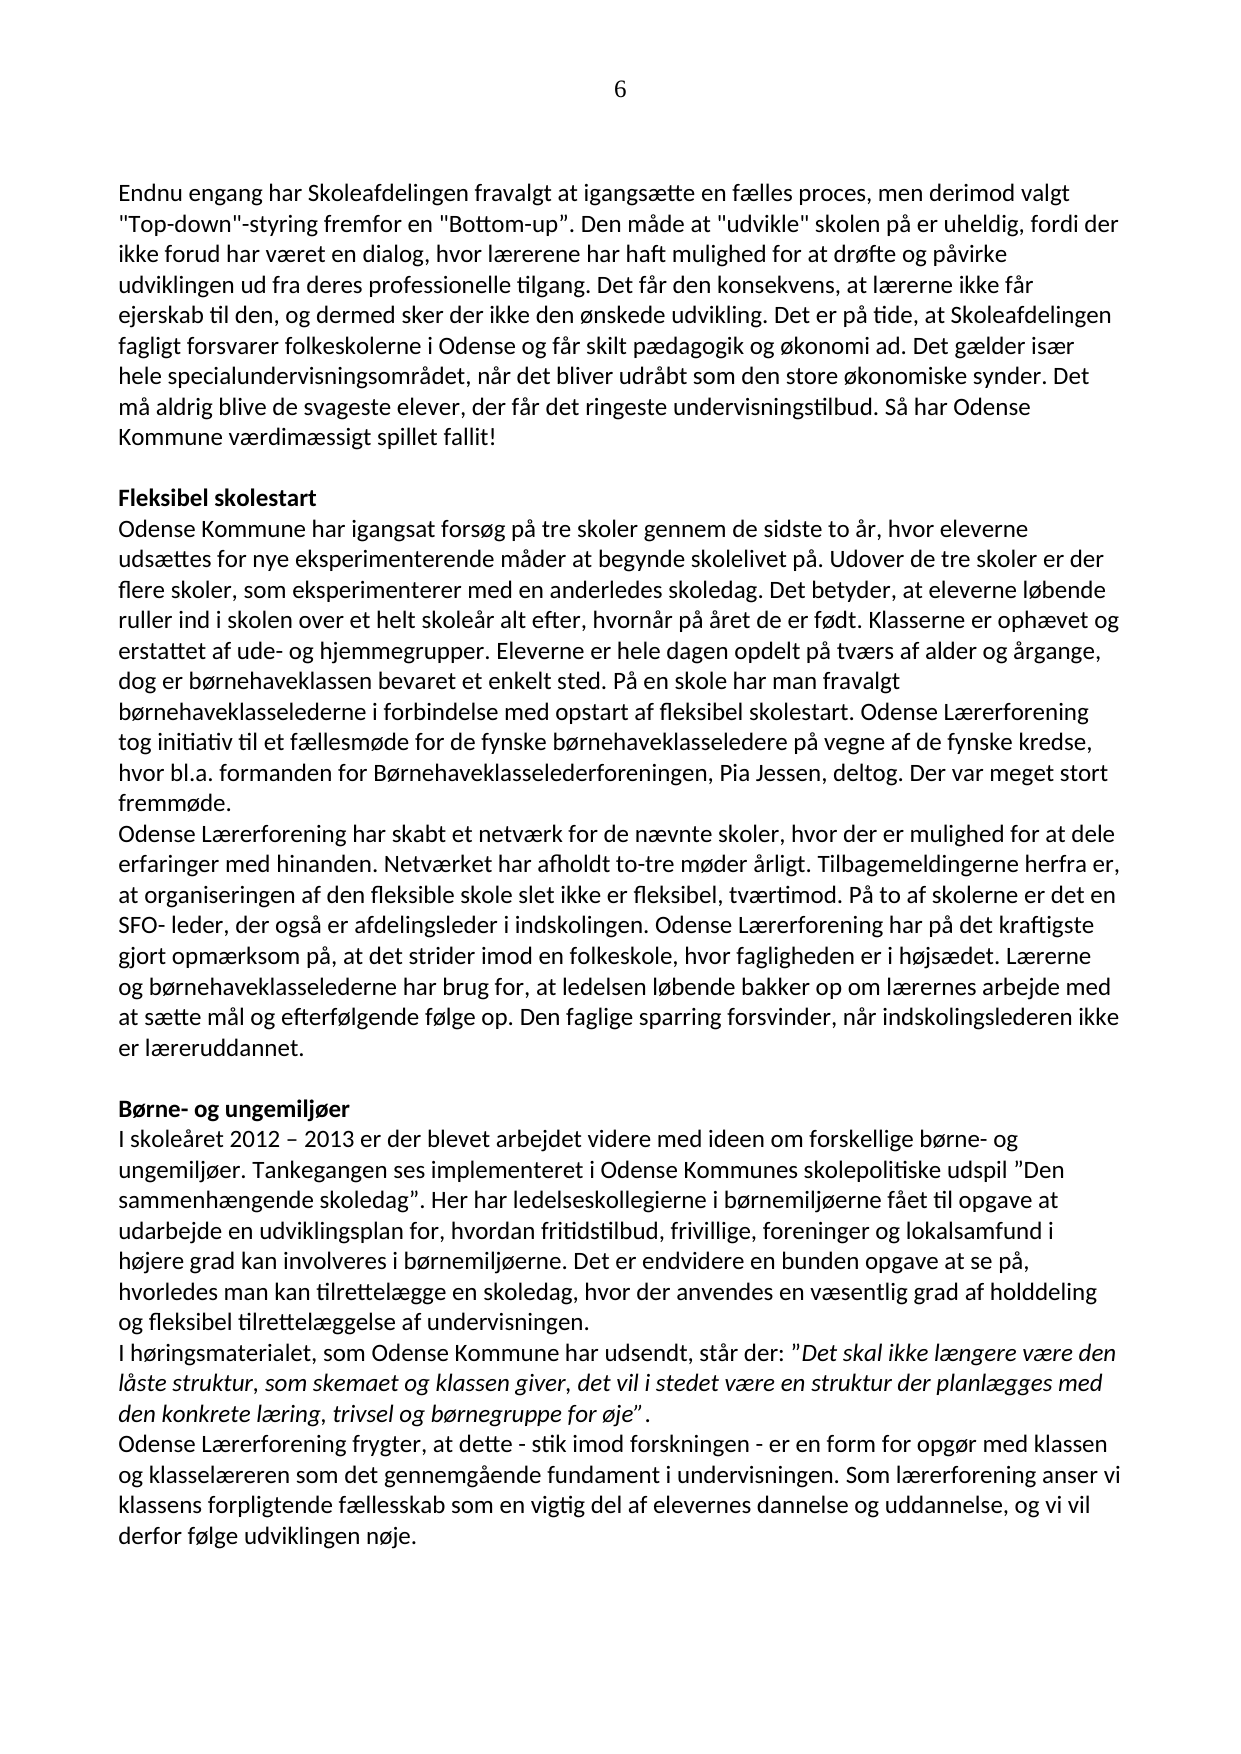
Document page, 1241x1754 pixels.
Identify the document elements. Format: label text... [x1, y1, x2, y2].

text Børne- og ungemiljøer [118, 1093, 1122, 1123]
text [118, 177, 1122, 452]
text Odense Kommune har igangsat forsøg på tre skoler gennem de sidste to år, hvor eleverne udsættes for nye eksperimenterende måder at begynde skolelivet på. Udover de tre skoler er der flere skoler, som eksperimenterer med en anderledes skoledag. Det betyder, at eleverne løbende ruller ind i skolen over et helt skoleår alt efter, hvornår på året de er født. Klasserne er ophævet og erstattet af ude- og hjemmegrupper. Eleverne er hele dagen opdelt på tværs af alder og årgange, dog er børnehaveklassen bevaret et enkelt sted. På en skole har man fravalgt børnehaveklasselederne i forbindelse med opstart af fleksibel skolestart. Odense Lærerforening tog initiativ til et fællesmøde for de fynske børnehaveklasseledere på vegne af de fynske kredse, hvor bl.a. formanden for Børnehaveklasselederforeningen, Pia Jessen, deltog. Der var meget stort fremmøde. [118, 513, 1122, 818]
text I skoleåret 2012 – 2013 er der blevet arbejdet videre med ideen om forskellige børne- og ungemiljøer. Tankegangen ses implementeret i Odense Kommunes skolepolitiske udspil ”Den sammenhængende skoledag”. Her har ledelseskollegierne i børnemiljøerne fået til opgave at udarbejde en udviklingsplan for, hvordan fritidstilbud, frivillige, foreninger og lokalsamfund i højere grad kan involveres i børnemiljøerne. Det er endvidere en bunden opgave at se på, hvorledes man kan tilrettelægge en skoledag, hvor der anvendes en væsentlig grad af holddeling og fleksibel tilrettelæggelse af undervisningen. [118, 1123, 1122, 1337]
text Odense Lærerforening har skabt et netværk for de nævnte skoler, hvor der er mulighed for at dele erfaringer med hinanden. Netværket har afholdt to-tre møder årligt. Tilbagemeldingerne herfra er, at organiseringen af den fleksible skole slet ikke er fleksibel, tværtimod. På to af skolerne er det en SFO- leder, der også er afdelingsleder i indskolingen. Odense Lærerforening har på det kraftigste gjort opmærksom på, at det strider imod en folkeskole, hvor fagligheden er i højsædet. Lærerne og børnehaveklasselederne har brug for, at ledelsen løbende bakker op om lærernes arbejde med at sætte mål og efterfølgende følge op. Den faglige sparring forsvinder, når indskolingslederen ikke er læreruddannet. [118, 818, 1122, 1062]
text I høringsmaterialet, som Odense Kommune har udsendt, står der: ”Det skal ikke længere være den låste struktur, som skemaet og klassen giver, det vil i stedet være en struktur der planlægges med den konkrete læring, trivsel og børnegruppe for øje”. [118, 1337, 1122, 1428]
text Fleksibel skolestart [118, 482, 1122, 513]
text Odense Lærerforening frygter, at dette - stik imod forskningen - er en form for opgør med klassen og klasselæreren som det gennemgående fundament i undervisningen. Som lærerforening anser vi klassens forpligtende fællesskab som en vigtig del af elevernes dannelse og uddannelse, og vi vil derfor følge udviklingen nøje. [118, 1428, 1122, 1551]
